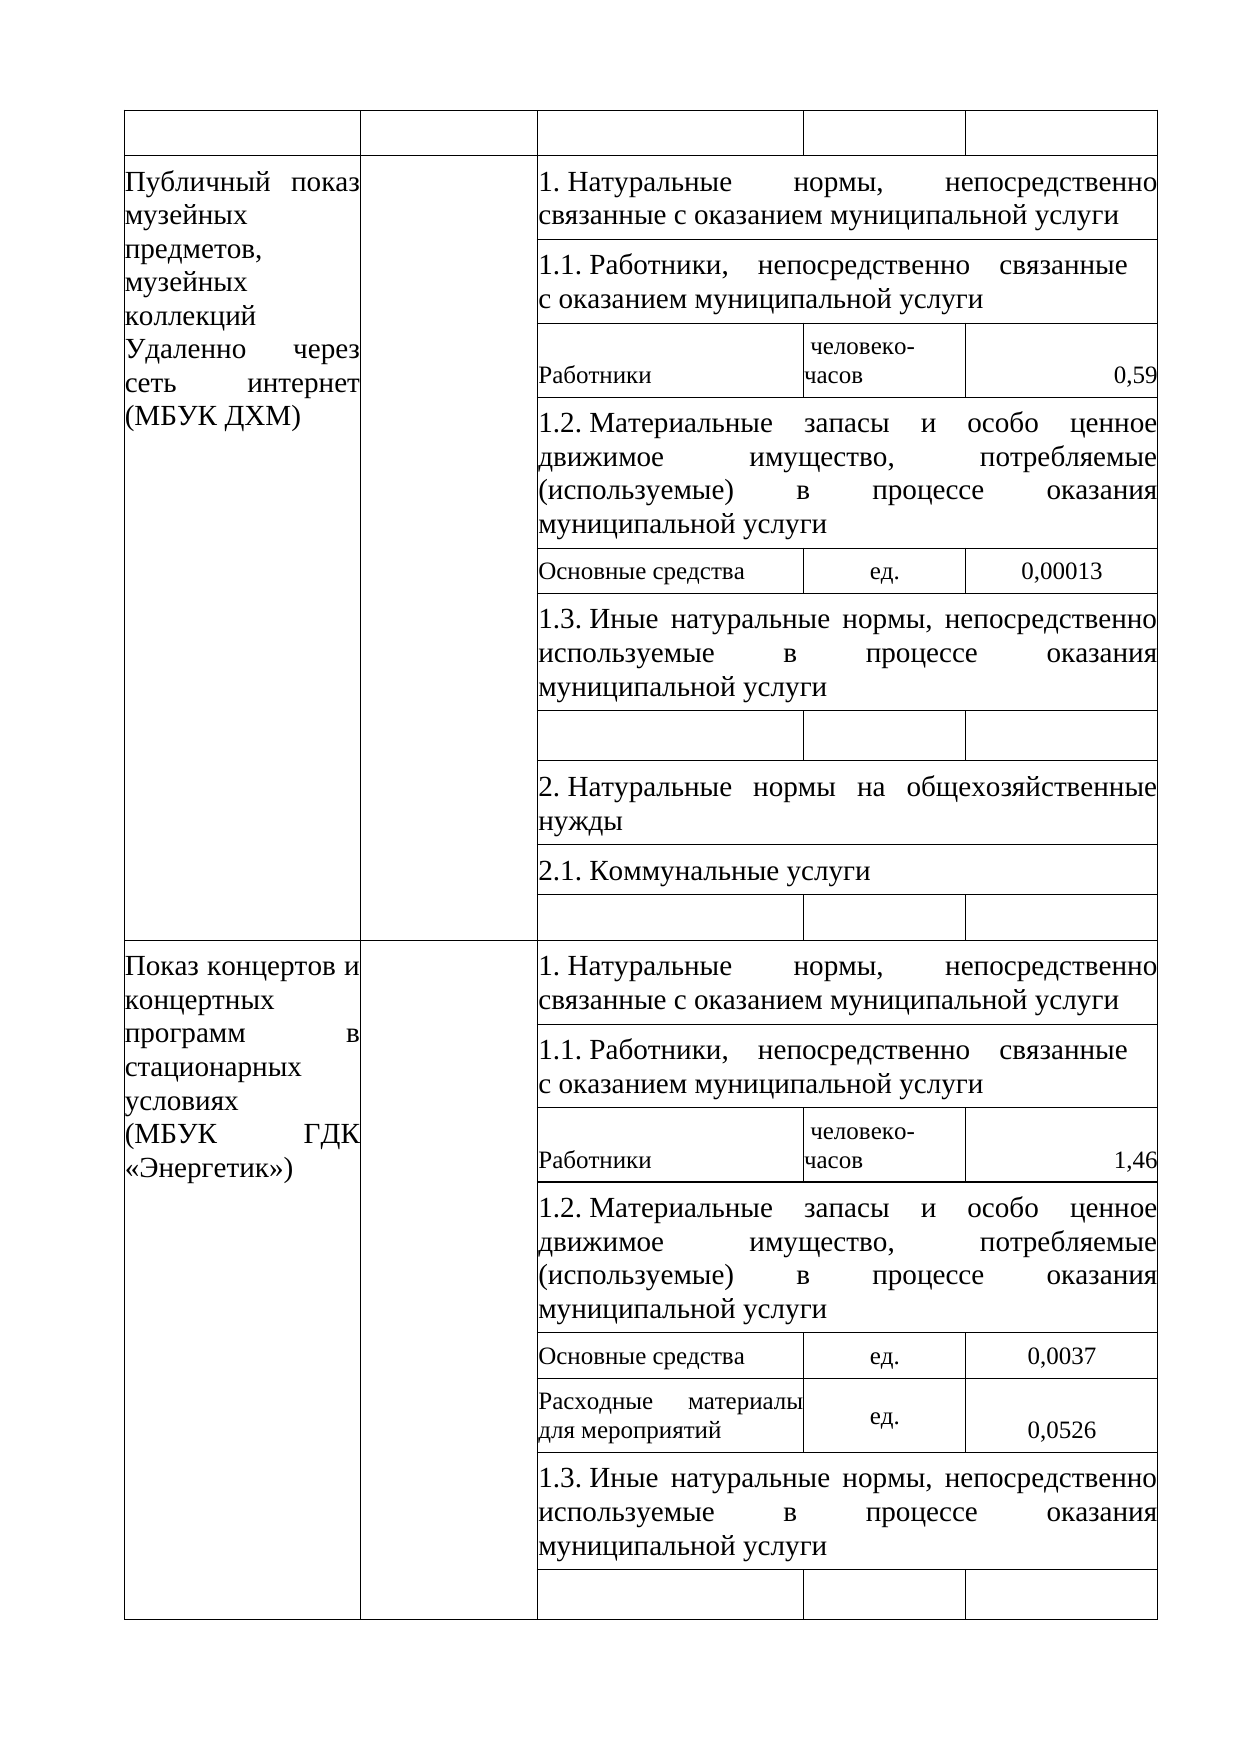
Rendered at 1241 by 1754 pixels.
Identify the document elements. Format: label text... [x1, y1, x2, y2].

table_cell [538, 111, 803, 155]
table_cell человеко- часов [804, 324, 965, 397]
table_cell [804, 711, 965, 760]
table_cell 1.2. Материальные запасы и особо ценное движимое имущество, потребляемые (используемые) в процессе оказания муниципальной услуги [538, 1183, 1157, 1332]
table_cell 1.2. Материальные запасы и особо ценное движимое имущество, потребляемые (используемые) в процессе оказания муниципальной услуги [538, 398, 1157, 547]
table_cell 0,59 [966, 324, 1157, 397]
table_cell [966, 711, 1157, 760]
table_cell [804, 1570, 965, 1619]
table_cell 0,00013 [966, 549, 1157, 593]
table_cell ед. [804, 1333, 965, 1378]
table_cell 1. Натуральные нормы, непосредственно связанные с оказанием муниципальной услуги [538, 156, 1157, 239]
table_cell Основные средства [538, 549, 803, 593]
table_cell 1. Натуральные нормы, непосредственно связанные с оказанием муниципальной услуги [538, 941, 1157, 1023]
table_cell [804, 895, 965, 940]
table_cell [538, 1570, 803, 1619]
table_cell 1.1. Работники, непосредственно связанные с оказанием муниципальной услуги [538, 1025, 1157, 1107]
table_cell Работники [538, 1108, 803, 1181]
table_cell 1.1. Работники, непосредственно связанные с оказанием муниципальной услуги [538, 240, 1157, 322]
table_cell [966, 1570, 1157, 1619]
table_cell человеко- часов [804, 1108, 965, 1181]
table_cell 1.3. Иные натуральные нормы, непосредственно используемые в процессе оказания муниципальной услуги [538, 1453, 1157, 1569]
table_cell 1.3. Иные натуральные нормы, непосредственно используемые в процессе оказания муниципальной услуги [538, 594, 1157, 710]
table_cell Показ концертов и концертных программ в стационарных условиях (МБУК ГДК «Энергетик») [125, 941, 360, 1619]
table_cell 0,0037 [966, 1333, 1157, 1378]
table_cell [538, 711, 803, 760]
table_cell [804, 111, 965, 155]
table_cell Публичный показ музейных предметов, музейных коллекций Удаленно через сеть интернет (МБУК ДХМ) [125, 156, 360, 940]
table_cell [361, 941, 537, 1619]
table_cell Основные средства [538, 1333, 803, 1378]
table_cell [538, 895, 803, 940]
table_cell 2.1. Коммунальные услуги [538, 845, 1157, 894]
table_cell 1,46 [966, 1108, 1157, 1181]
table_cell 2. Натуральные нормы на общехозяйственные нужды [538, 761, 1157, 844]
table_cell Работники [538, 324, 803, 397]
table_cell 0,0526 [966, 1379, 1157, 1452]
table_cell ед. [804, 1379, 965, 1452]
table_cell [361, 156, 537, 940]
table_cell [966, 111, 1157, 155]
table_cell ед. [804, 549, 965, 593]
table_cell Расходные материалы для мероприятий [538, 1379, 803, 1452]
table_cell [966, 895, 1157, 940]
